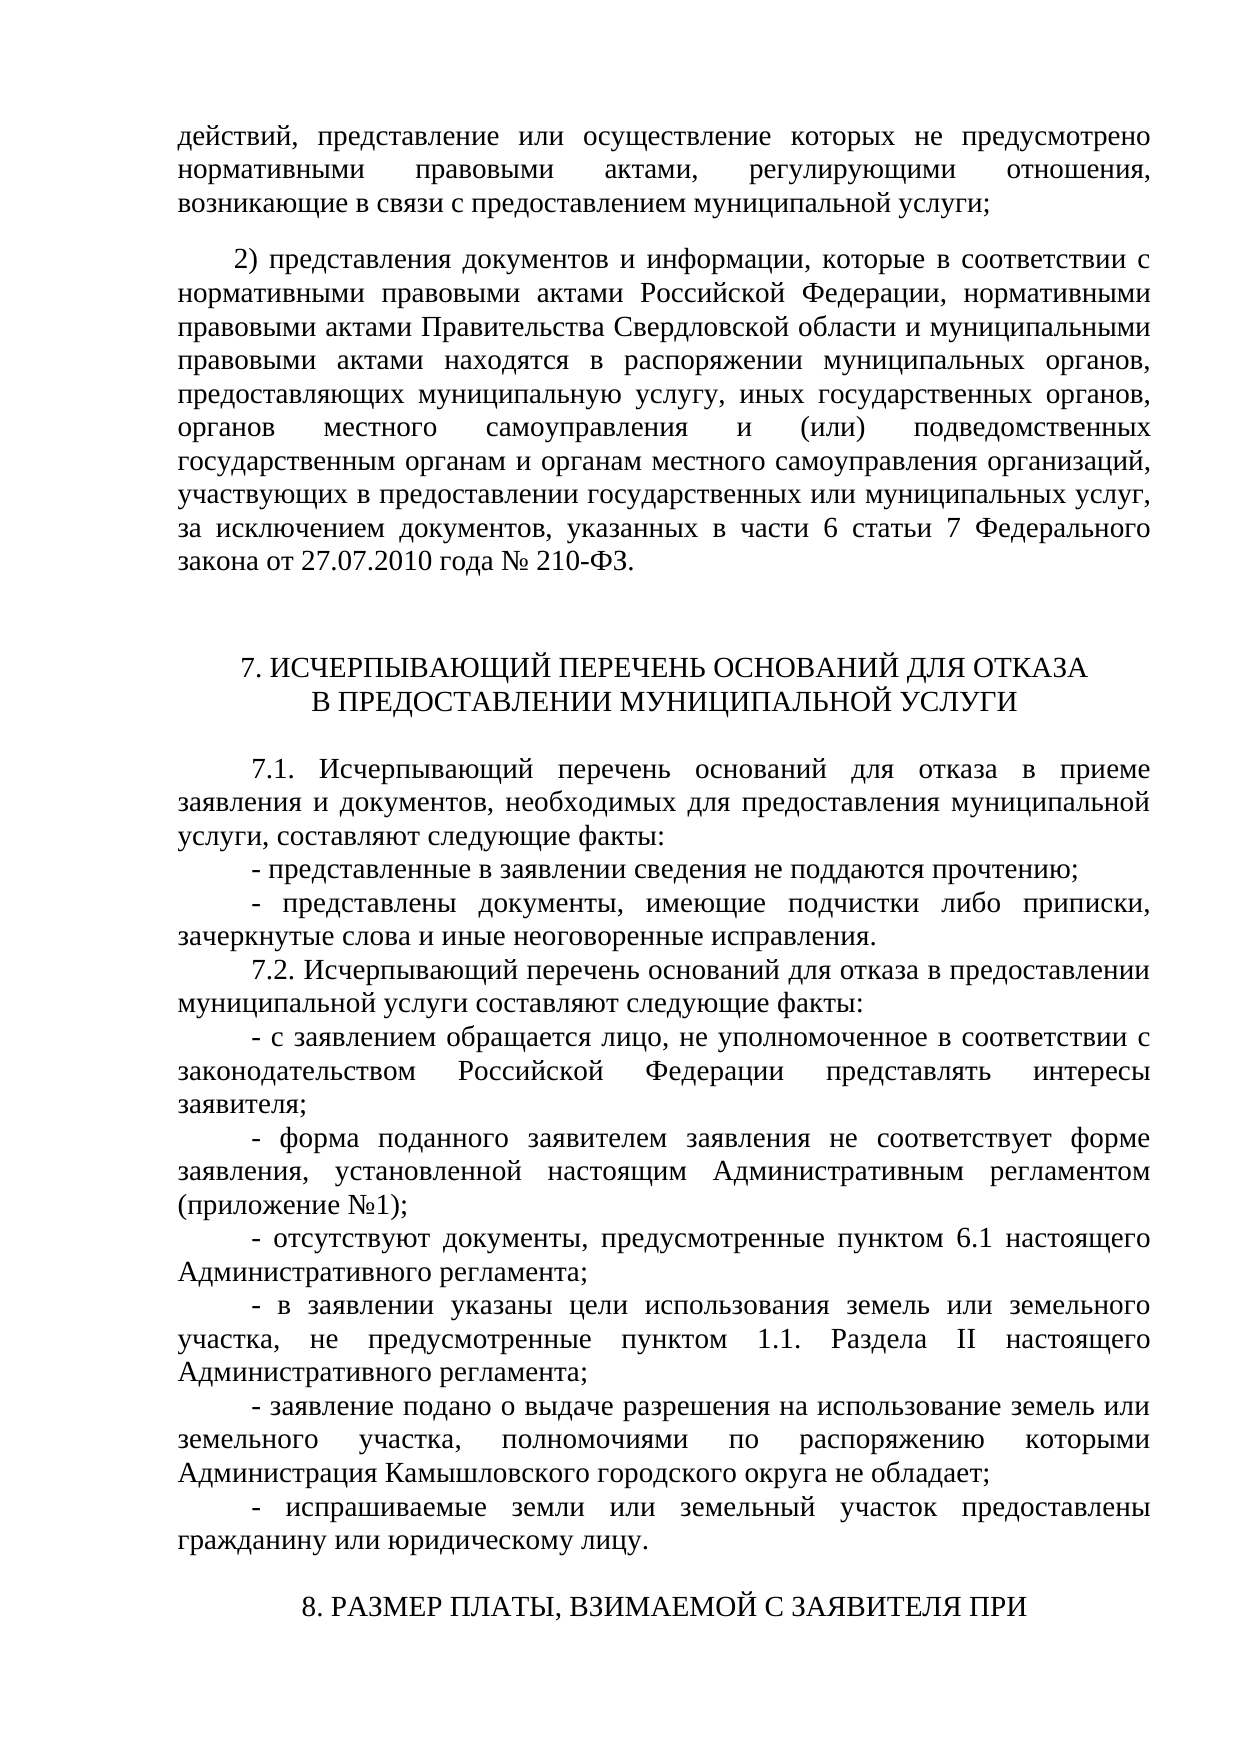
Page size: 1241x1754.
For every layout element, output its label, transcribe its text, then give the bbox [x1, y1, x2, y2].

text - представлены документы, имеющие подчистки либо приписки, зачеркнутые слова и иные неоговоренные исправления. [177, 885, 1152, 952]
text 2) представления документов и информации, которые в соответствии с нормативными правовыми актами Российской Федерации, нормативными правовыми актами Правительства Свердловской области и муниципальными правовыми актами находятся в распоряжении муниципальных органов, предоставляющих муниципальную услугу, иных государственных органов, органов местного самоуправления и (или) подведомственных государственным органам и органам местного самоуправления организаций, участвующих в предоставлении государственных или муниципальных услуг, за исключением документов, указанных в части 6 статьи 7 Федерального закона от 27.07.2010 года № 210-ФЗ. [177, 242, 1152, 577]
text 7. ИСЧЕРПЫВАЮЩИЙ ПЕРЕЧЕНЬ ОСНОВАНИЙ ДЛЯ ОТКАЗА [177, 650, 1152, 684]
text - заявление подано о выдаче разрешения на использование земель или земельного участка, полномочиями по распоряжению которыми Администрация Камышловского городского округа не обладает; [177, 1388, 1152, 1489]
text - в заявлении указаны цели использования земель или земельного участка, не предусмотренные пунктом 1.1. Раздела II настоящего Административного регламента; [177, 1287, 1152, 1388]
text В ПРЕДОСТАВЛЕНИИ МУНИЦИПАЛЬНОЙ УСЛУГИ [177, 684, 1152, 717]
text 7.1. Исчерпывающий перечень оснований для отказа в приеме заявления и документов, необходимых для предоставления муниципальной услуги, составляют следующие факты: [177, 751, 1152, 851]
text - с заявлением обращается лицо, не уполномоченное в соответствии с законодательством Российской Федерации представлять интересы заявителя; [177, 1019, 1152, 1120]
text 7.2. Исчерпывающий перечень оснований для отказа в предоставлении муниципальной услуги составляют следующие факты: [177, 952, 1152, 1019]
text - отсутствуют документы, предусмотренные пунктом 6.1 настоящего Административного регламента; [177, 1220, 1152, 1287]
text - испрашиваемые земли или земельный участок предоставлены гражданину или юридическому лицу. [177, 1489, 1152, 1556]
text - представленные в заявлении сведения не поддаются прочтению; [177, 851, 1152, 885]
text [177, 1589, 1152, 1623]
text - форма поданного заявителем заявления не соответствует форме заявления, установленной настоящим Административным регламентом (приложение №1); [177, 1120, 1152, 1220]
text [177, 118, 1152, 219]
